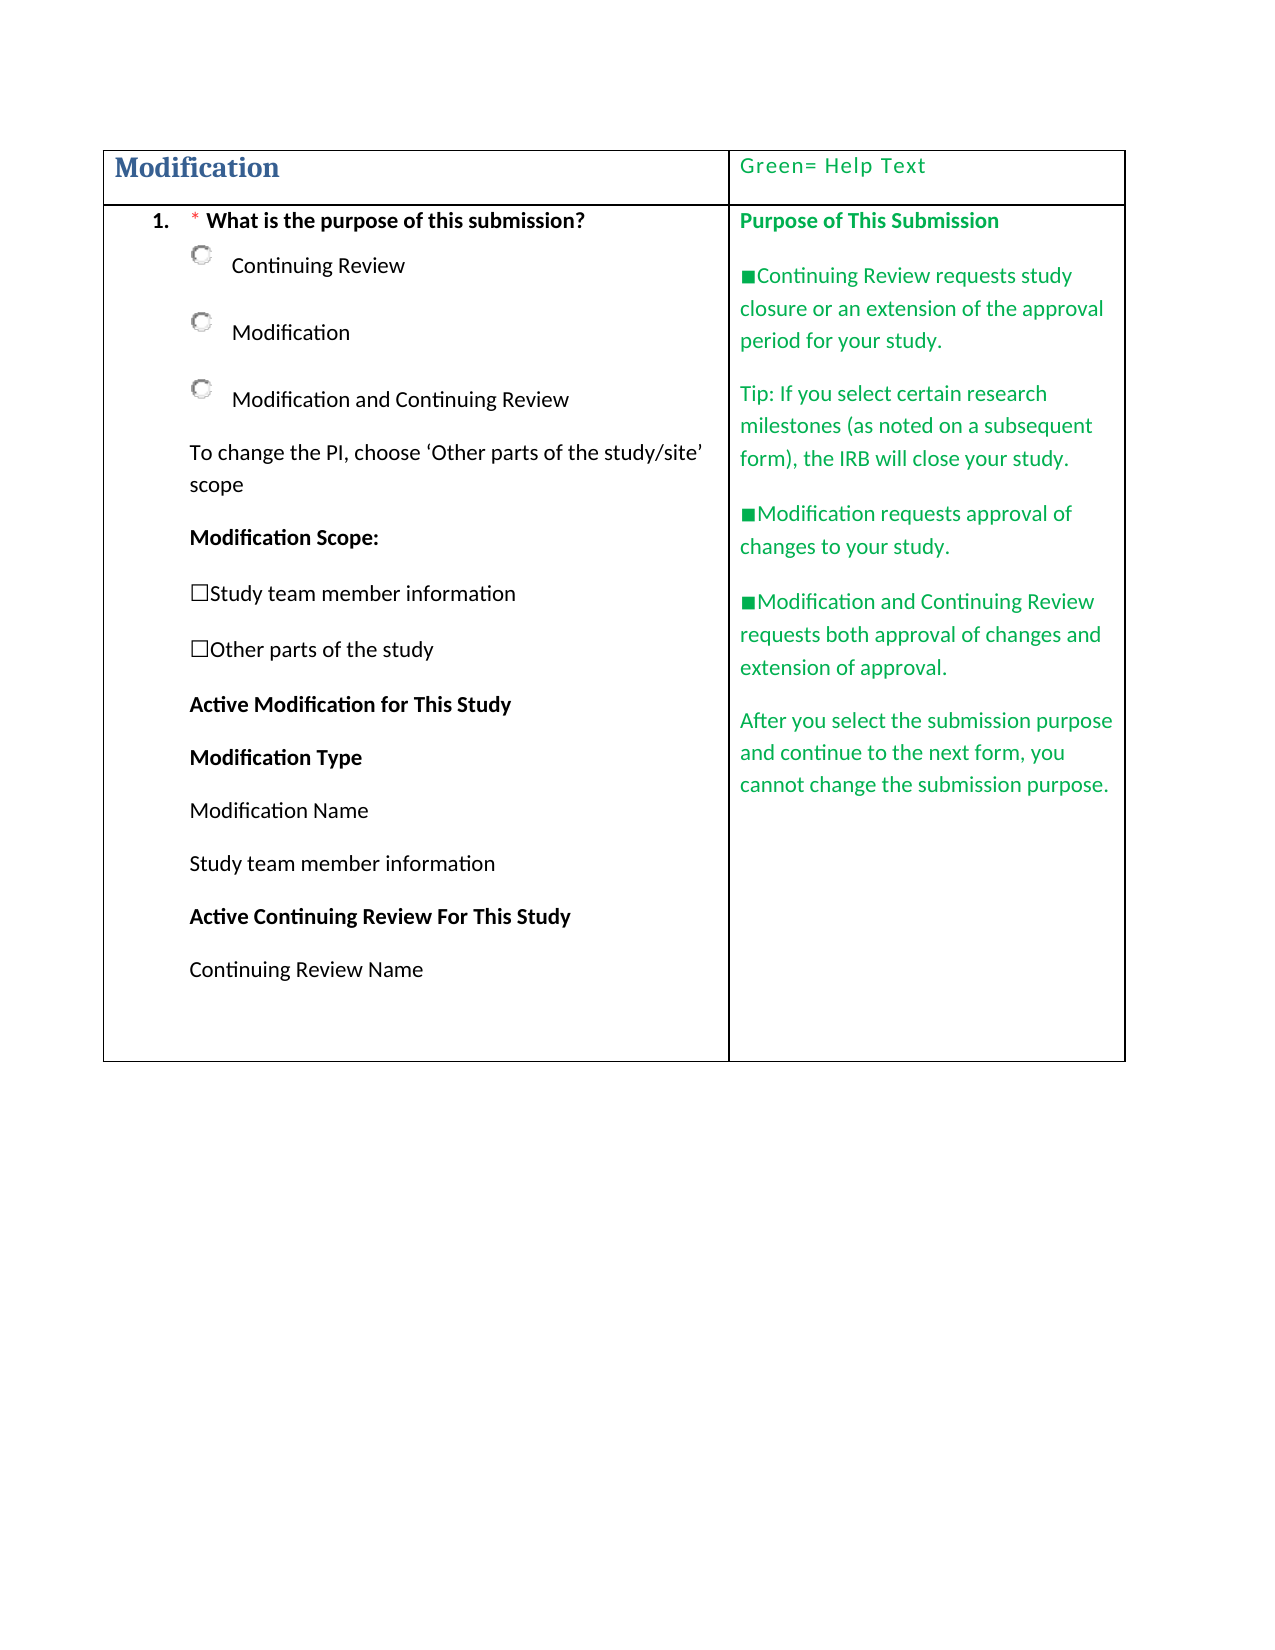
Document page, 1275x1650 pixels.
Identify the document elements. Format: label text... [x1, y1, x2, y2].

table_cell Purpose of This Submission ◾Continuing Review requests study closure or an extension of the approval period for your study. Tip: If you select certain research milestones (as noted on a subsequent form), the IRB will close your study. ◾Modification requests approval of changes to your study. ◾Modification and Continuing Review requests both approval of changes and extension of approval. After you select the submission purpose and continue to the next form, you cannot change the submission purpose. [730, 206, 1124, 1061]
table_header Modification [104, 151, 728, 204]
table_header Green= Help Text [730, 151, 1124, 204]
table_cell * What is the purpose of this submission? Continuing Review Modification Modification and Continuing Review To change the PI, choose ‘Other parts of the study/site’ scope Modification Scope: Study team member information Other parts of the study Active Modification for This Study Modification Type Modification Name Study team member information Active Continuing Review For This Study Continuing Review Name [104, 206, 728, 1061]
